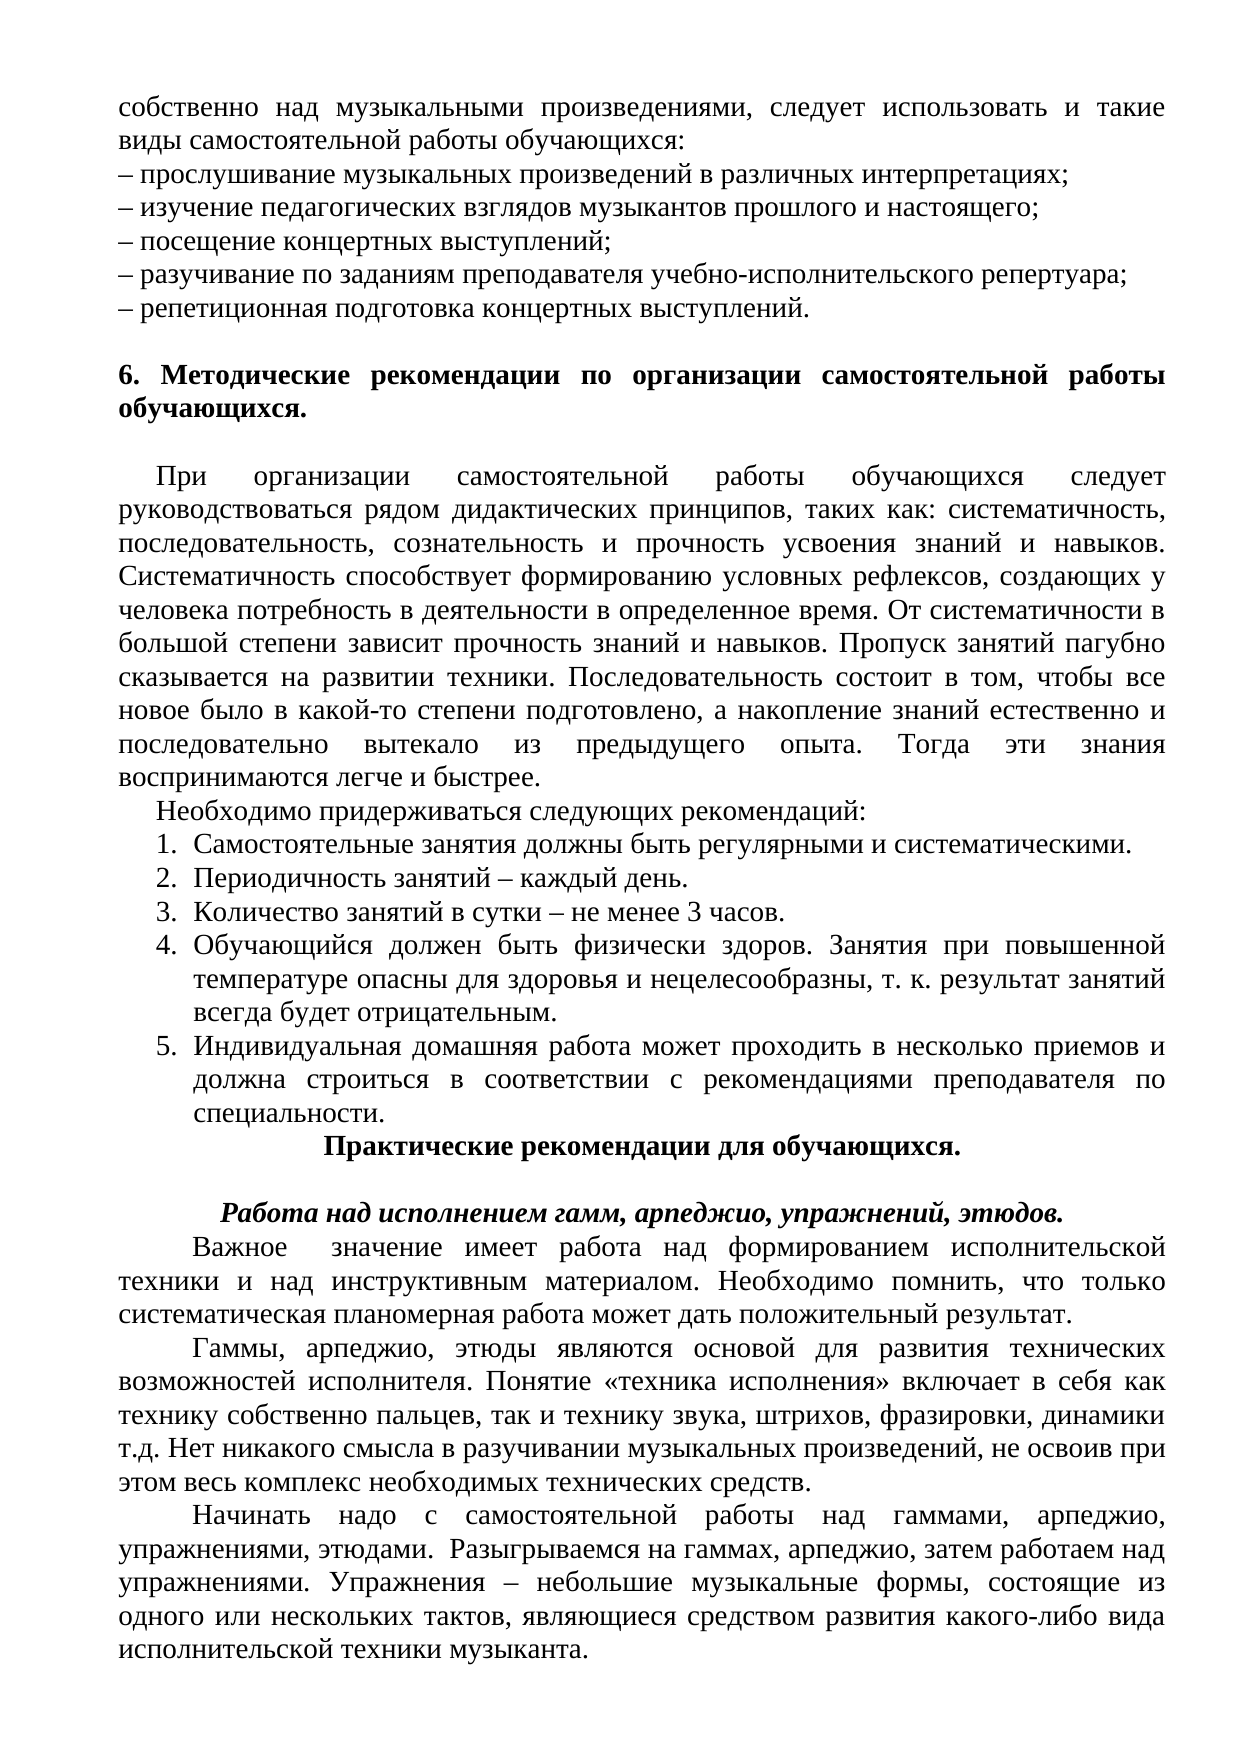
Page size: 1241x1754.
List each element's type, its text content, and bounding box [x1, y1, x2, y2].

text – прослушивание музыкальных произведений в различных интерпретациях; [118, 156, 1167, 189]
text 6. Методические рекомендации по организации самостоятельной работы обучающихся. [118, 357, 1167, 424]
text Необходимо придерживаться следующих рекомендаций: [118, 793, 1167, 827]
text Важное значение имеет работа над формированием исполнительской техники и над инструктивным материалом. Необходимо помнить, что только систематическая планомерная работа может дать положительный результат. [118, 1229, 1167, 1330]
list Периодичность занятий – каждый день. [156, 860, 1167, 894]
text При организации самостоятельной работы обучающихся следует руководствоваться рядом дидактических принципов, таких как: систематичность, последовательность, сознательность и прочность усвоения знаний и навыков. Систематичность способствует формированию условных рефлексов, создающих у человека потребность в деятельности в определенное время. От систематичности в большой степени зависит прочность знаний и навыков. Пропуск занятий пагубно сказывается на развитии техники. Последовательность состоит в том, чтобы все новое было в какой-то степени подготовлено, а накопление знаний естественно и последовательно вытекало из предыдущего опыта. Тогда эти знания воспринимаются легче и быстрее. [118, 458, 1167, 793]
text Работа над исполнением гамм, арпеджио, упражнений, этюдов. [118, 1196, 1167, 1229]
list Самостоятельные занятия должны быть регулярными и систематическими. [156, 827, 1167, 860]
list Обучающийся должен быть физически здоров. Занятия при повышенной температуре опасны для здоровья и нецелесообразны, т. к. результат занятий всегда будет отрицательным. [156, 927, 1167, 1028]
text – репетиционная подготовка концертных выступлений. [118, 290, 1167, 323]
list Количество занятий в сутки – не менее 3 часов. [156, 894, 1167, 927]
text Начинать надо с самостоятельной работы над гаммами, арпеджио, упражнениями, этюдами. Разыгрываемся на гаммах, арпеджио, затем работаем над упражнениями. Упражнения – небольшие музыкальные формы, состоящие из одного или нескольких тактов, являющиеся средством развития какого-либо вида исполнительской техники музыканта. [118, 1497, 1167, 1665]
list Индивидуальная домашняя работа может проходить в несколько приемов и должна строиться в соответствии с рекомендациями преподавателя по специальности. [156, 1028, 1167, 1128]
text Гаммы, арпеджио, этюды являются основой для развития технических возможностей исполнителя. Понятие «техника исполнения» включает в себя как технику собственно пальцев, так и технику звука, штрихов, фразировки, динамики т.д. Нет никакого смысла в разучивании музыкальных произведений, не освоив при этом весь комплекс необходимых технических средств. [118, 1330, 1167, 1497]
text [118, 89, 1167, 156]
text – посещение концертных выступлений; [118, 223, 1167, 256]
text Практические рекомендации для обучающихся. [118, 1128, 1167, 1162]
text – изучение педагогических взглядов музыкантов прошлого и настоящего; [118, 189, 1167, 223]
text – разучивание по заданиям преподавателя учебно-исполнительского репертуара; [118, 256, 1167, 290]
